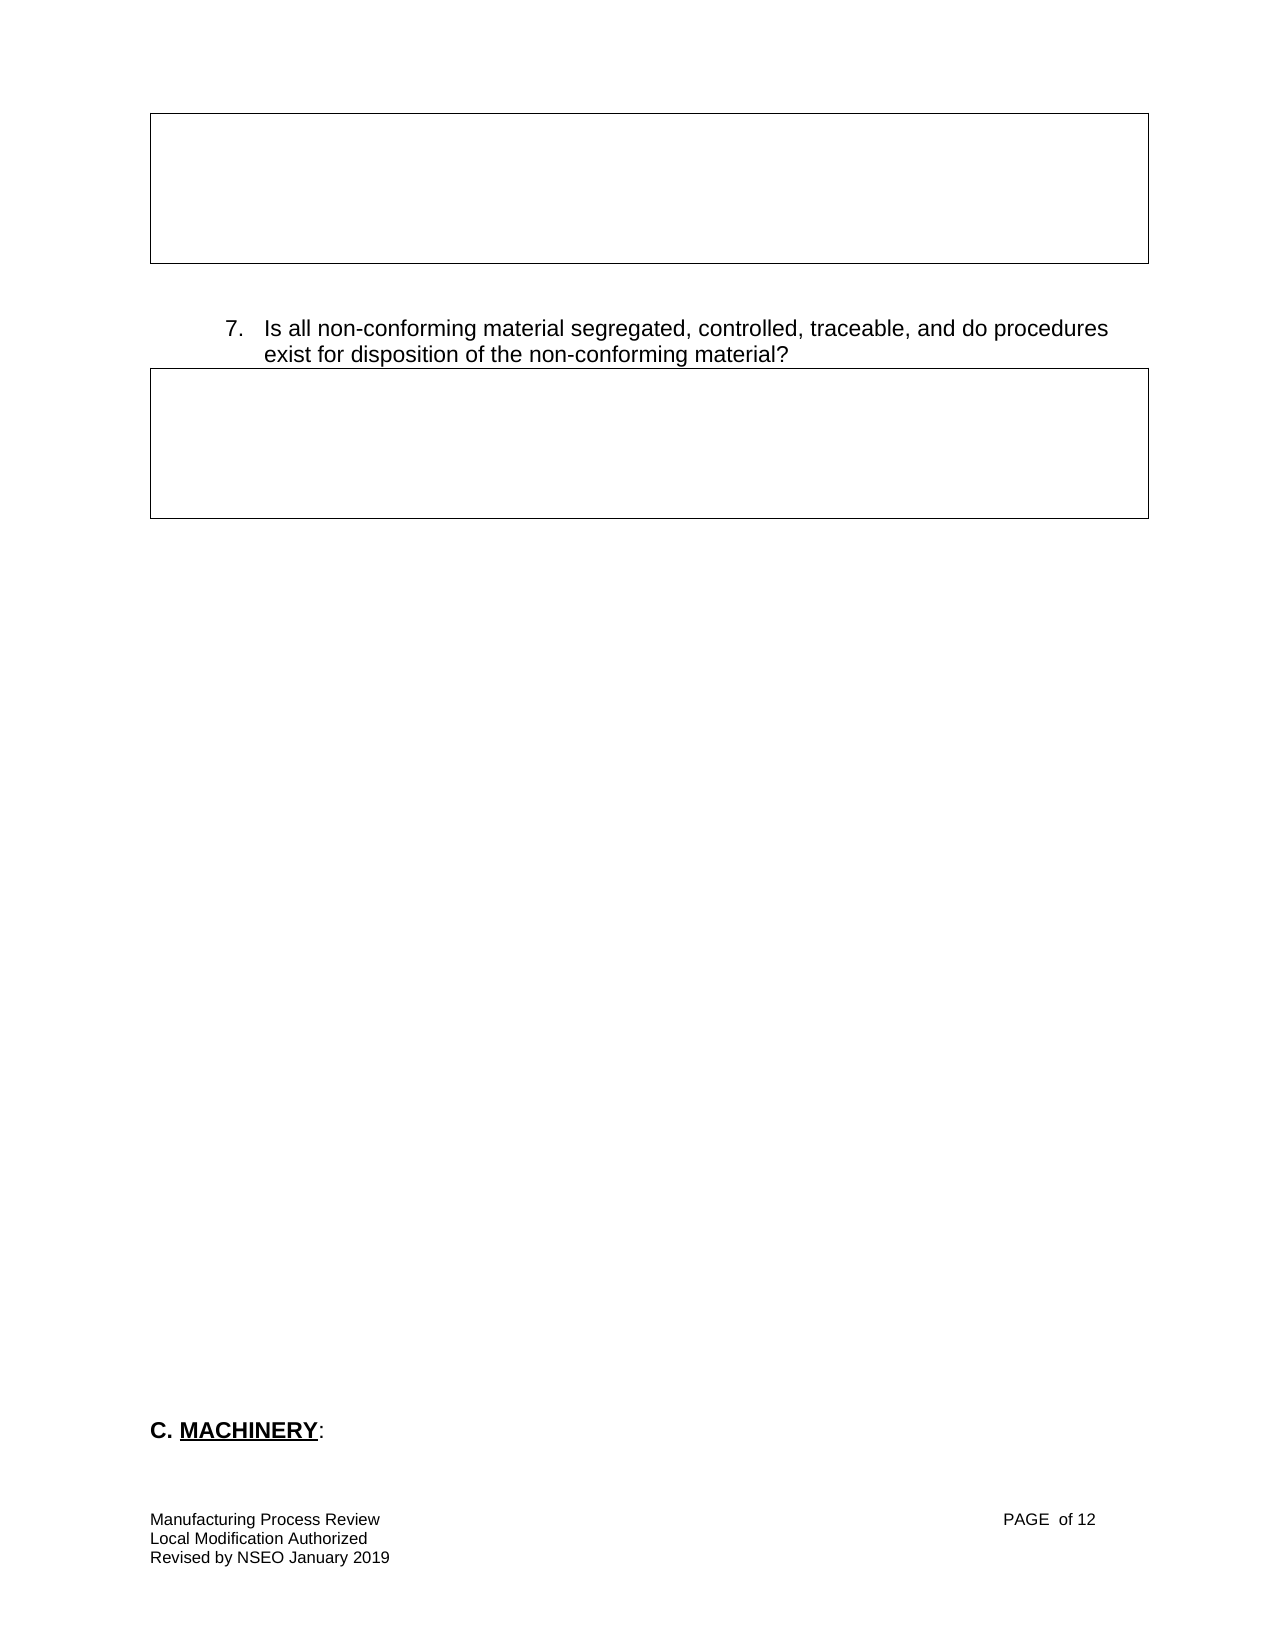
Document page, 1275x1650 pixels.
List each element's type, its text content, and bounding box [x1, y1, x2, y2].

table_header [151, 369, 1148, 518]
table_header [151, 114, 1148, 262]
list Is all non-conforming material segregated, controlled, traceable, and do procedures exist for disposition of the non-conforming material? [225, 315, 1125, 368]
text C. MACHINERY: [150, 1417, 1125, 1443]
